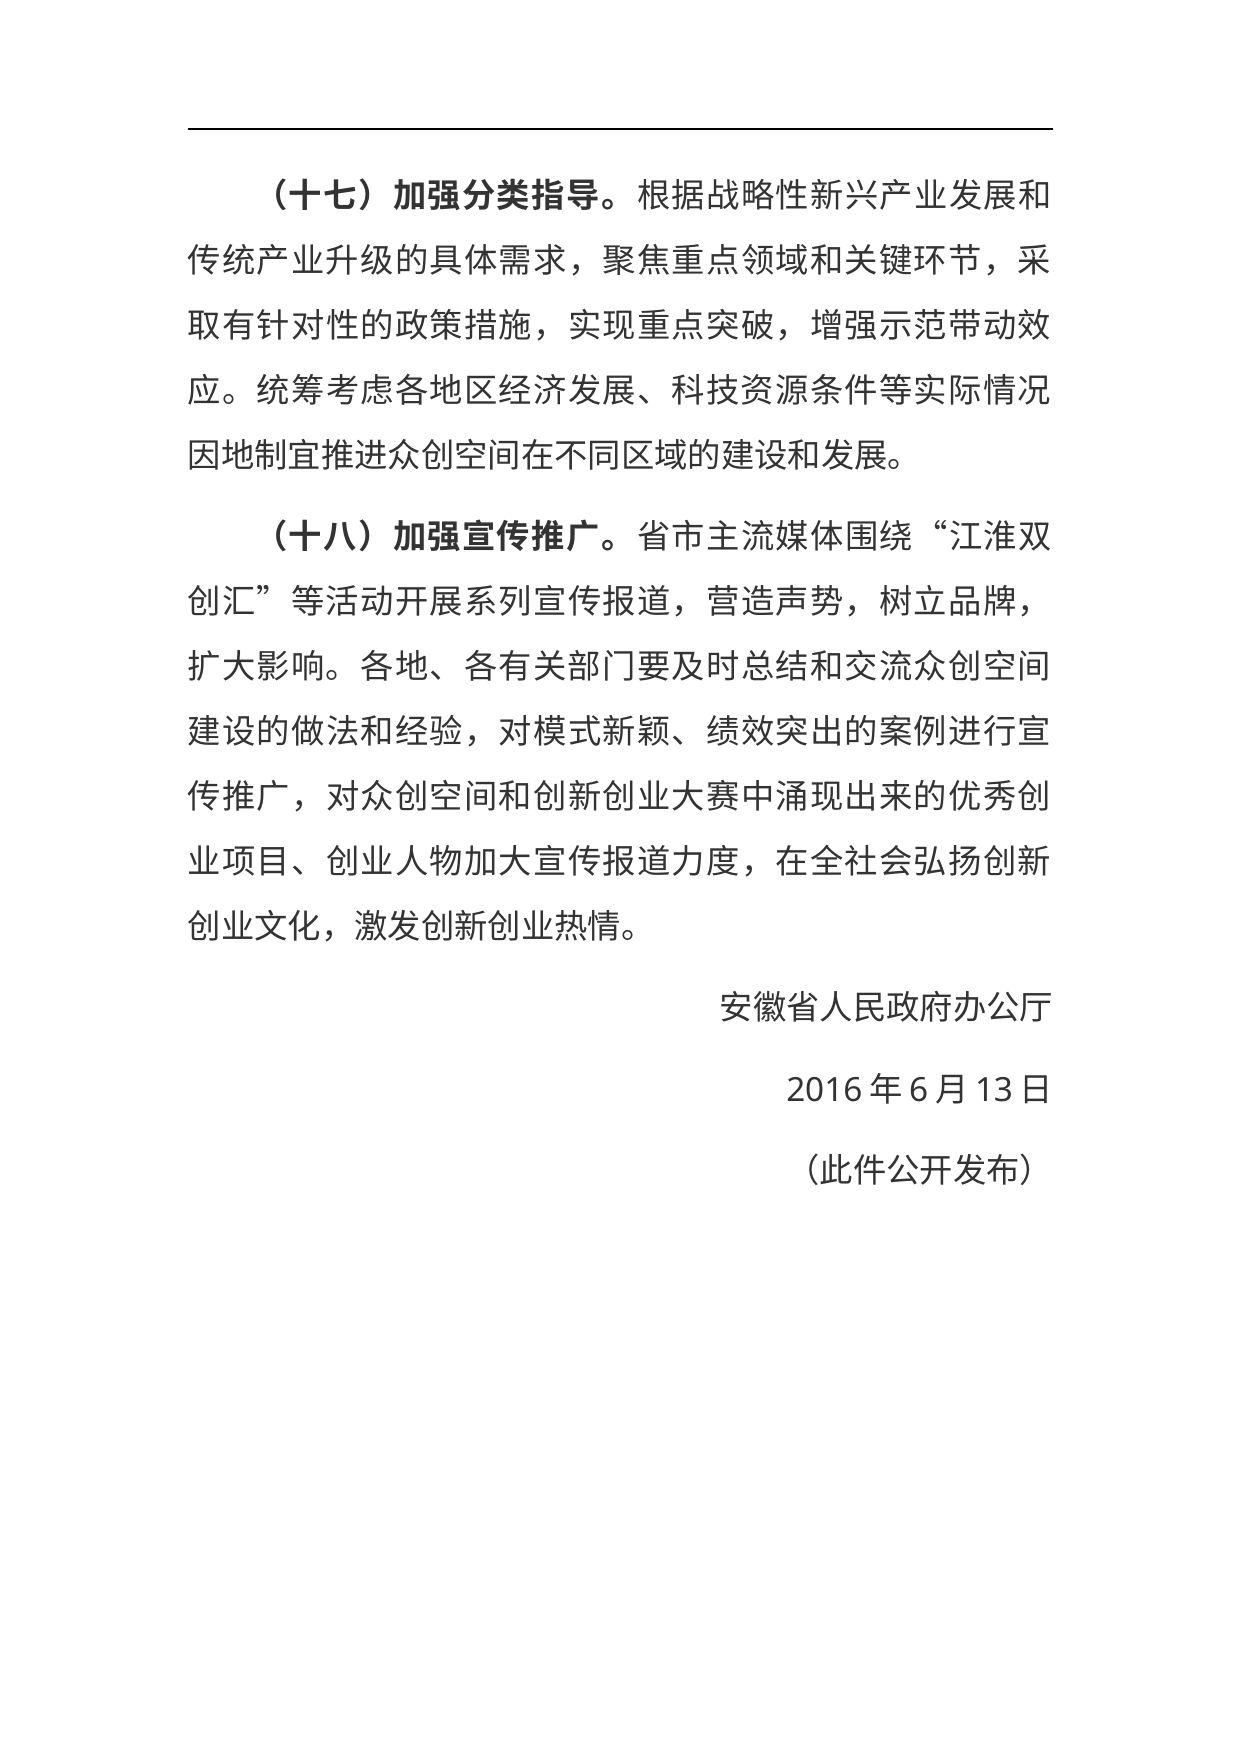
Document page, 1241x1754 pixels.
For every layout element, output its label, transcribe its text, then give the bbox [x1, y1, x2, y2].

text （此件公开发布） [187, 1135, 1053, 1200]
text 安徽省人民政府办公厅 [187, 973, 1053, 1038]
text （十八）加强宣传推广。省市主流媒体围绕“江淮双创汇”等活动开展系列宣传报道，营造声势，树立品牌，扩大影响。各地、各有关部门要及时总结和交流众创空间建设的做法和经验，对模式新颖、绩效突出的案例进行宣传推广，对众创空间和创新创业大赛中涌现出来的优秀创业项目、创业人物加大宣传报道力度，在全社会弘扬创新创业文化，激发创新创业热情。 [187, 502, 1053, 957]
text （十七）加强分类指导。根据战略性新兴产业发展和传统产业升级的具体需求，聚焦重点领域和关键环节，采取有针对性的政策措施，实现重点突破，增强示范带动效应。统筹考虑各地区经济发展、科技资源条件等实际情况，因地制宜推进众创空间在不同区域的建设和发展。 [187, 160, 1053, 485]
text 2016年6月13日 [187, 1054, 1053, 1119]
